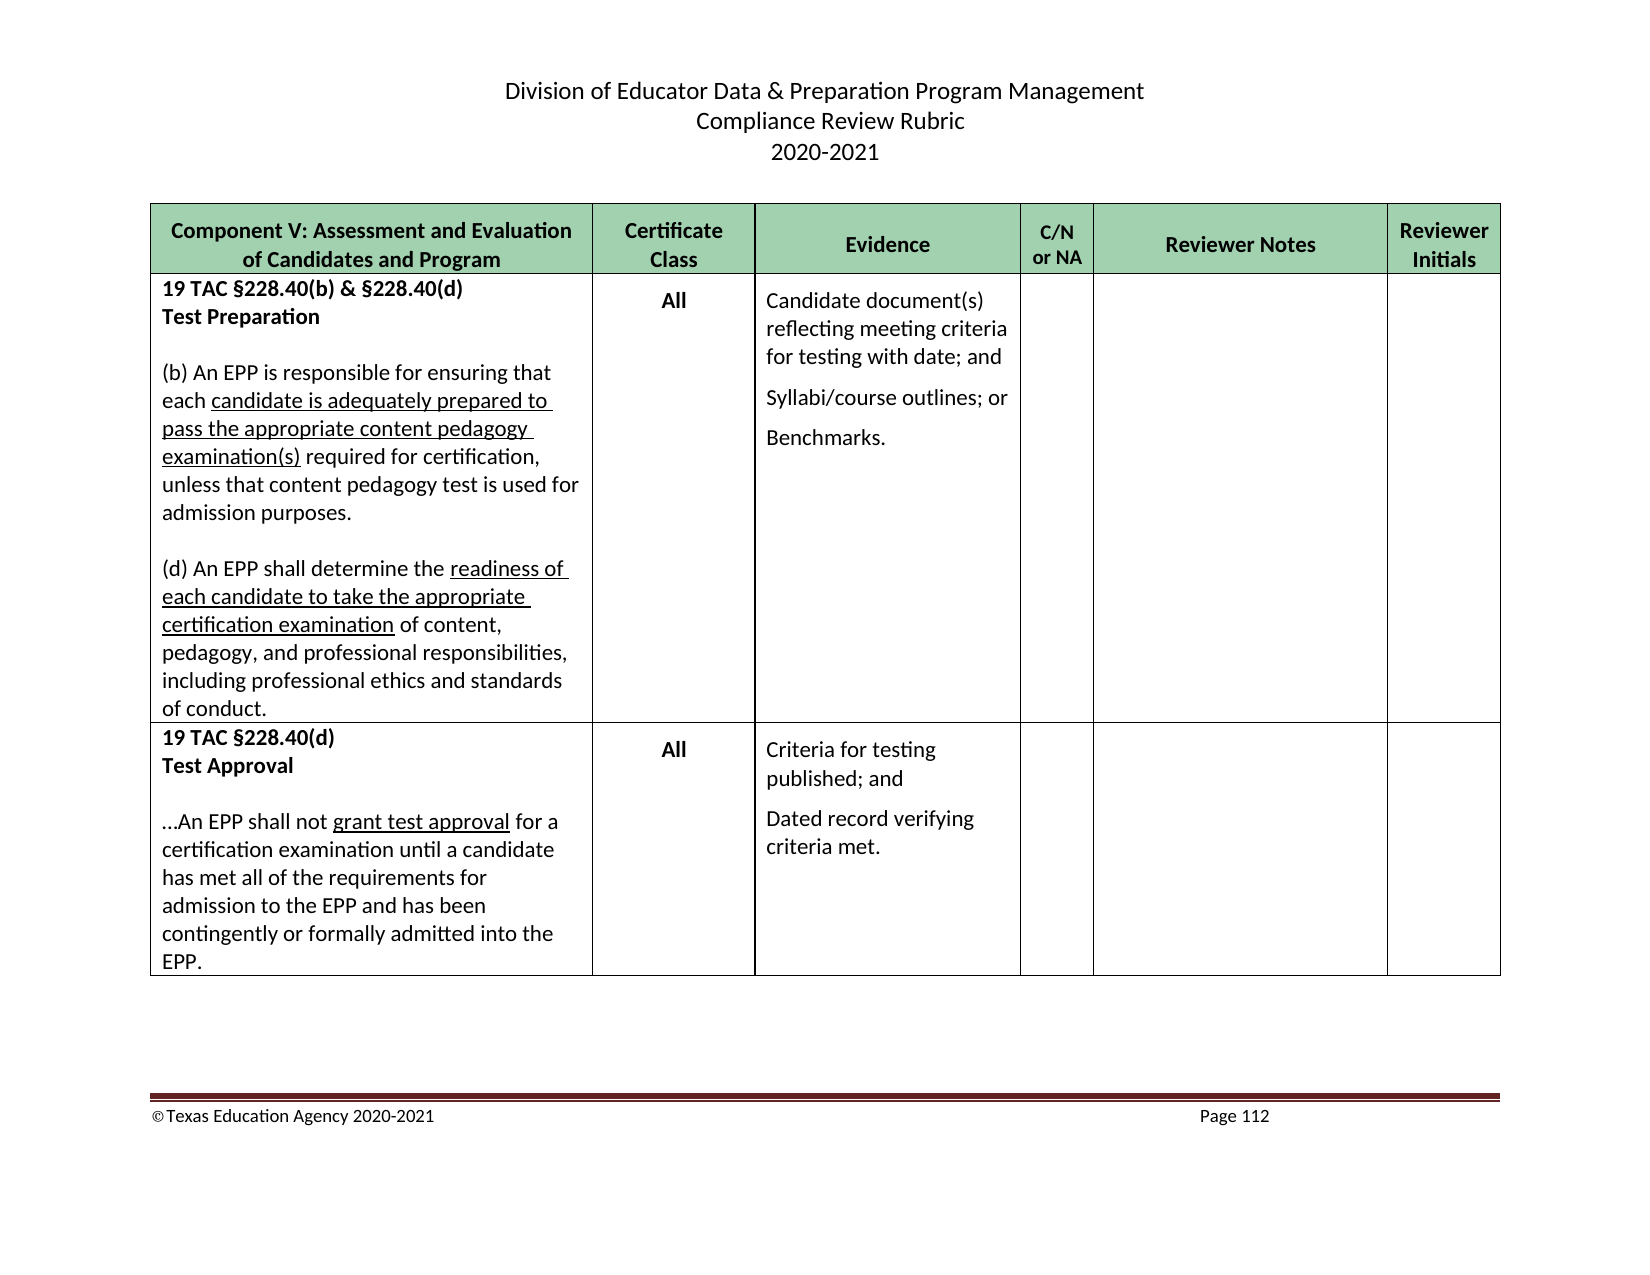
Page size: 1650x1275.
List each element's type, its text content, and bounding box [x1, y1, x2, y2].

table_cell Criteria for testing published; and Dated record verifying criteria met. [756, 723, 1020, 975]
table_cell Candidate document(s) reflecting meeting criteria for testing with date; and Syllabi/course outlines; or Benchmarks. [756, 274, 1020, 722]
table_cell 19 TAC §228.40(b) & §228.40(d) Test Preparation (b) An EPP is responsible for ensuring that each candidate is adequately prepared to pass the appropriate content pedagogy examination(s) required for certification, unless that content pedagogy test is used for admission purposes. (d) An EPP shall determine the readiness of each candidate to take the appropriate certification examination of content, pedagogy, and professional responsibilities, including professional ethics and standards of conduct. [151, 274, 592, 722]
table_cell [1094, 274, 1387, 722]
table_header Certificate Class [593, 204, 754, 273]
table_header Evidence [756, 204, 1020, 273]
table_cell All [593, 723, 754, 975]
table_cell All [593, 274, 754, 722]
table_cell [1388, 723, 1500, 975]
table_cell [1388, 274, 1500, 722]
table_header Reviewer Initials [1388, 204, 1500, 273]
table_header Reviewer Notes [1094, 204, 1387, 273]
table_cell 19 TAC §228.40(d) Test Approval …An EPP shall not grant test approval for a certification examination until a candidate has met all of the requirements for admission to the EPP and has been contingently or formally admitted into the EPP. [151, 723, 592, 975]
table_cell [1021, 723, 1093, 975]
table_header C/N or NA [1021, 204, 1093, 273]
table_cell [1021, 274, 1093, 722]
table_cell [1094, 723, 1387, 975]
table_header Component V: Assessment and Evaluation of Candidates and Program [151, 204, 592, 273]
